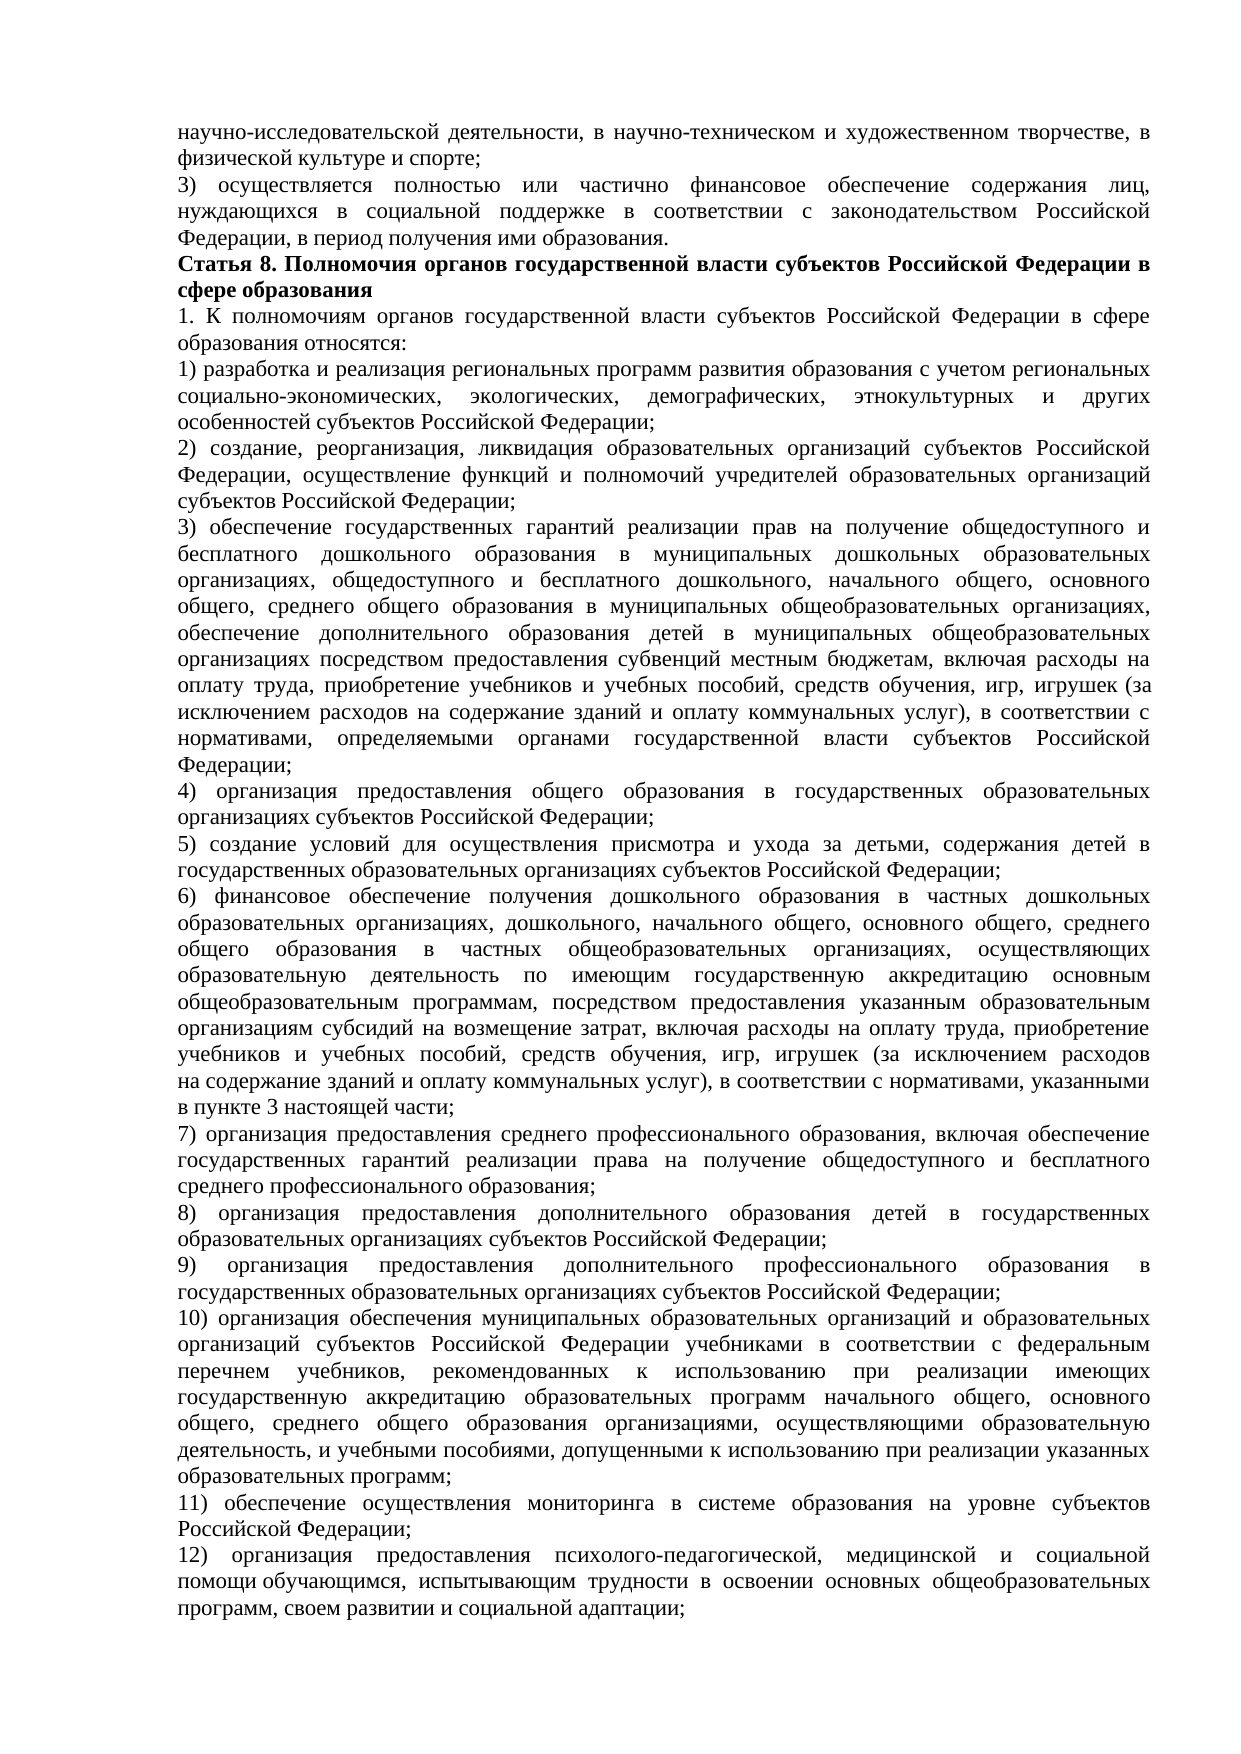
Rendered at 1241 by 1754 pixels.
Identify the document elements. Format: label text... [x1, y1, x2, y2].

text 10) организация обеспечения муниципальных образовательных организаций и образовательных организаций субъектов Российской Федерации учебниками в соответствии с федеральным перечнем учебников, рекомендованных к использованию при реализации имеющих государственную аккредитацию образовательных программ начального общего, основного общего, среднего общего образования организациями, осуществляющими образовательную деятельность, и учебными пособиями, допущенными к использованию при реализации указанных образовательных программ; [177, 1304, 1152, 1488]
text 3) обеспечение государственных гарантий реализации прав на получение общедоступного и бесплатного дошкольного образования в муниципальных дошкольных образовательных организациях, общедоступного и бесплатного дошкольного, начального общего, основного общего, среднего общего образования в муниципальных общеобразовательных организациях, обеспечение дополнительного образования детей в муниципальных общеобразовательных организациях посредством предоставления субвенций местным бюджетам, включая расходы на оплату труда, приобретение учебников и учебных пособий, средств обучения, игр, игрушек (за исключением расходов на содержание зданий и оплату коммунальных услуг), в соответствии с нормативами, определяемыми органами государственной власти субъектов Российской Федерации; [177, 513, 1152, 777]
text Статья 8. Полномочия органов государственной власти субъектов Российской Федерации в сфере образования [177, 250, 1152, 303]
text 7) организация предоставления среднего профессионального образования, включая обеспечение государственных гарантий реализации права на получение общедоступного и бесплатного среднего профессионального образования; [177, 1119, 1152, 1199]
text 4) организация предоставления общего образования в государственных образовательных организациях субъектов Российской Федерации; [177, 777, 1152, 830]
text 9) организация предоставления дополнительного профессионального образования в государственных образовательных организациях субъектов Российской Федерации; [177, 1251, 1152, 1304]
text 1. К полномочиям органов государственной власти субъектов Российской Федерации в сфере образования относятся: [177, 303, 1152, 355]
text 8) организация предоставления дополнительного образования детей в государственных образовательных организациях субъектов Российской Федерации; [177, 1199, 1152, 1251]
text 2) создание, реорганизация, ликвидация образовательных организаций субъектов Российской Федерации, осуществление функций и полномочий учредителей образовательных организаций субъектов Российской Федерации; [177, 434, 1152, 513]
text 12) организация предоставления психолого-педагогической, медицинской и социальной помощи обучающимся, испытывающим трудности в освоении основных общеобразовательных программ, своем развитии и социальной адаптации; [177, 1541, 1152, 1620]
text 3) осуществляется полностью или частично финансовое обеспечение содержания лиц, нуждающихся в социальной поддержке в соответствии с законодательством Российской Федерации, в период получения ими образования. [177, 171, 1152, 250]
text 11) обеспечение осуществления мониторинга в системе образования на уровне субъектов Российской Федерации; [177, 1488, 1152, 1541]
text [177, 118, 1152, 171]
text 1) разработка и реализация региональных программ развития образования с учетом региональных социально-экономических, экологических, демографических, этнокультурных и других особенностей субъектов Российской Федерации; [177, 355, 1152, 434]
text 6) финансовое обеспечение получения дошкольного образования в частных дошкольных образовательных организациях, дошкольного, начального общего, основного общего, среднего общего образования в частных общеобразовательных организациях, осуществляющих образовательную деятельность по имеющим государственную аккредитацию основным общеобразовательным программам, посредством предоставления указанным образовательным организациям субсидий на возмещение затрат, включая расходы на оплату труда, приобретение учебников и учебных пособий, средств обучения, игр, игрушек (за исключением расходов на содержание зданий и оплату коммунальных услуг), в соответствии с нормативами, указанными в пункте 3 настоящей части; [177, 882, 1152, 1119]
text 5) создание условий для осуществления присмотра и ухода за детьми, содержания детей в государственных образовательных организациях субъектов Российской Федерации; [177, 830, 1152, 882]
